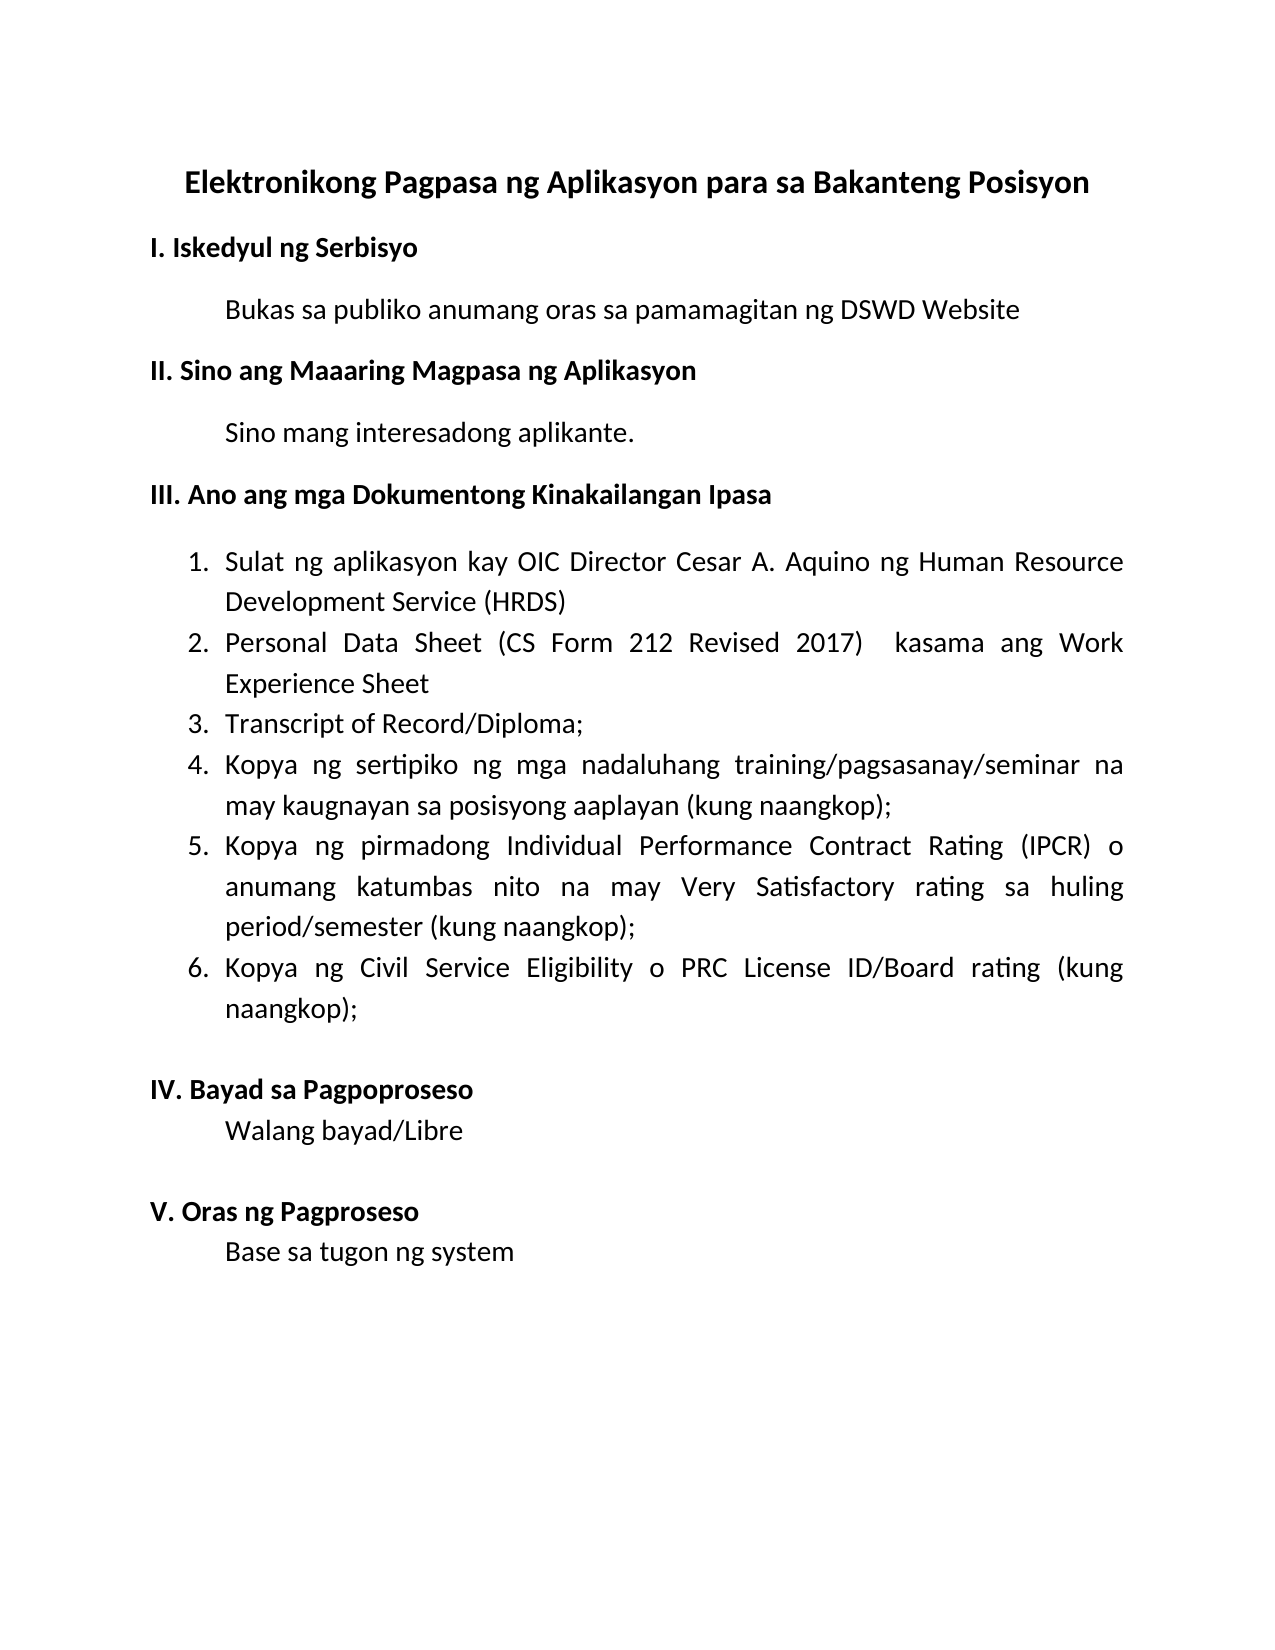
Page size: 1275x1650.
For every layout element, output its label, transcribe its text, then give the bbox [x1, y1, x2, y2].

text Elektronikong Pagpasa ng Aplikasyon para sa Bakanteng Posisyon [150, 161, 1125, 202]
text I. Iskedyul ng Serbisyo [150, 229, 1125, 264]
list Kopya ng sertipiko ng mga nadaluhang training/pagsasanay/seminar na may kaugnayan sa posisyong aaplayan (kung naangkop); [187, 741, 1125, 822]
list Sulat ng aplikasyon kay OIC Director Cesar A. Aquino ng Human Resource Development Service (HRDS) [187, 538, 1125, 619]
text V. Oras ng Pagproseso [150, 1188, 1125, 1228]
list Personal Data Sheet (CS Form 212 Revised 2017) kasama ang Work Experience Sheet [187, 619, 1125, 700]
list Kopya ng Civil Service Eligibility o PRC License ID/Board rating (kung naangkop); [187, 944, 1125, 1025]
text Base sa tugon ng system [150, 1228, 1125, 1269]
text Walang bayad/Libre [150, 1107, 1125, 1147]
text II. Sino ang Maaaring Magpasa ng Aplikasyon [150, 352, 1125, 388]
list Kopya ng pirmadong Individual Performance Contract Rating (IPCR) o anumang katumbas nito na may Very Satisfactory rating sa huling period/semester (kung naangkop); [187, 822, 1125, 944]
list Transcript of Record/Diploma; [187, 700, 1125, 741]
text Sino mang interesadong aplikante. [150, 414, 1125, 450]
text III. Ano ang mga Dokumentong Kinakailangan Ipasa [150, 476, 1125, 512]
list Bukas sa publiko anumang oras sa pamamagitan ng DSWD Website [225, 291, 1125, 326]
text IV. Bayad sa Pagpoproseso [150, 1066, 1125, 1107]
